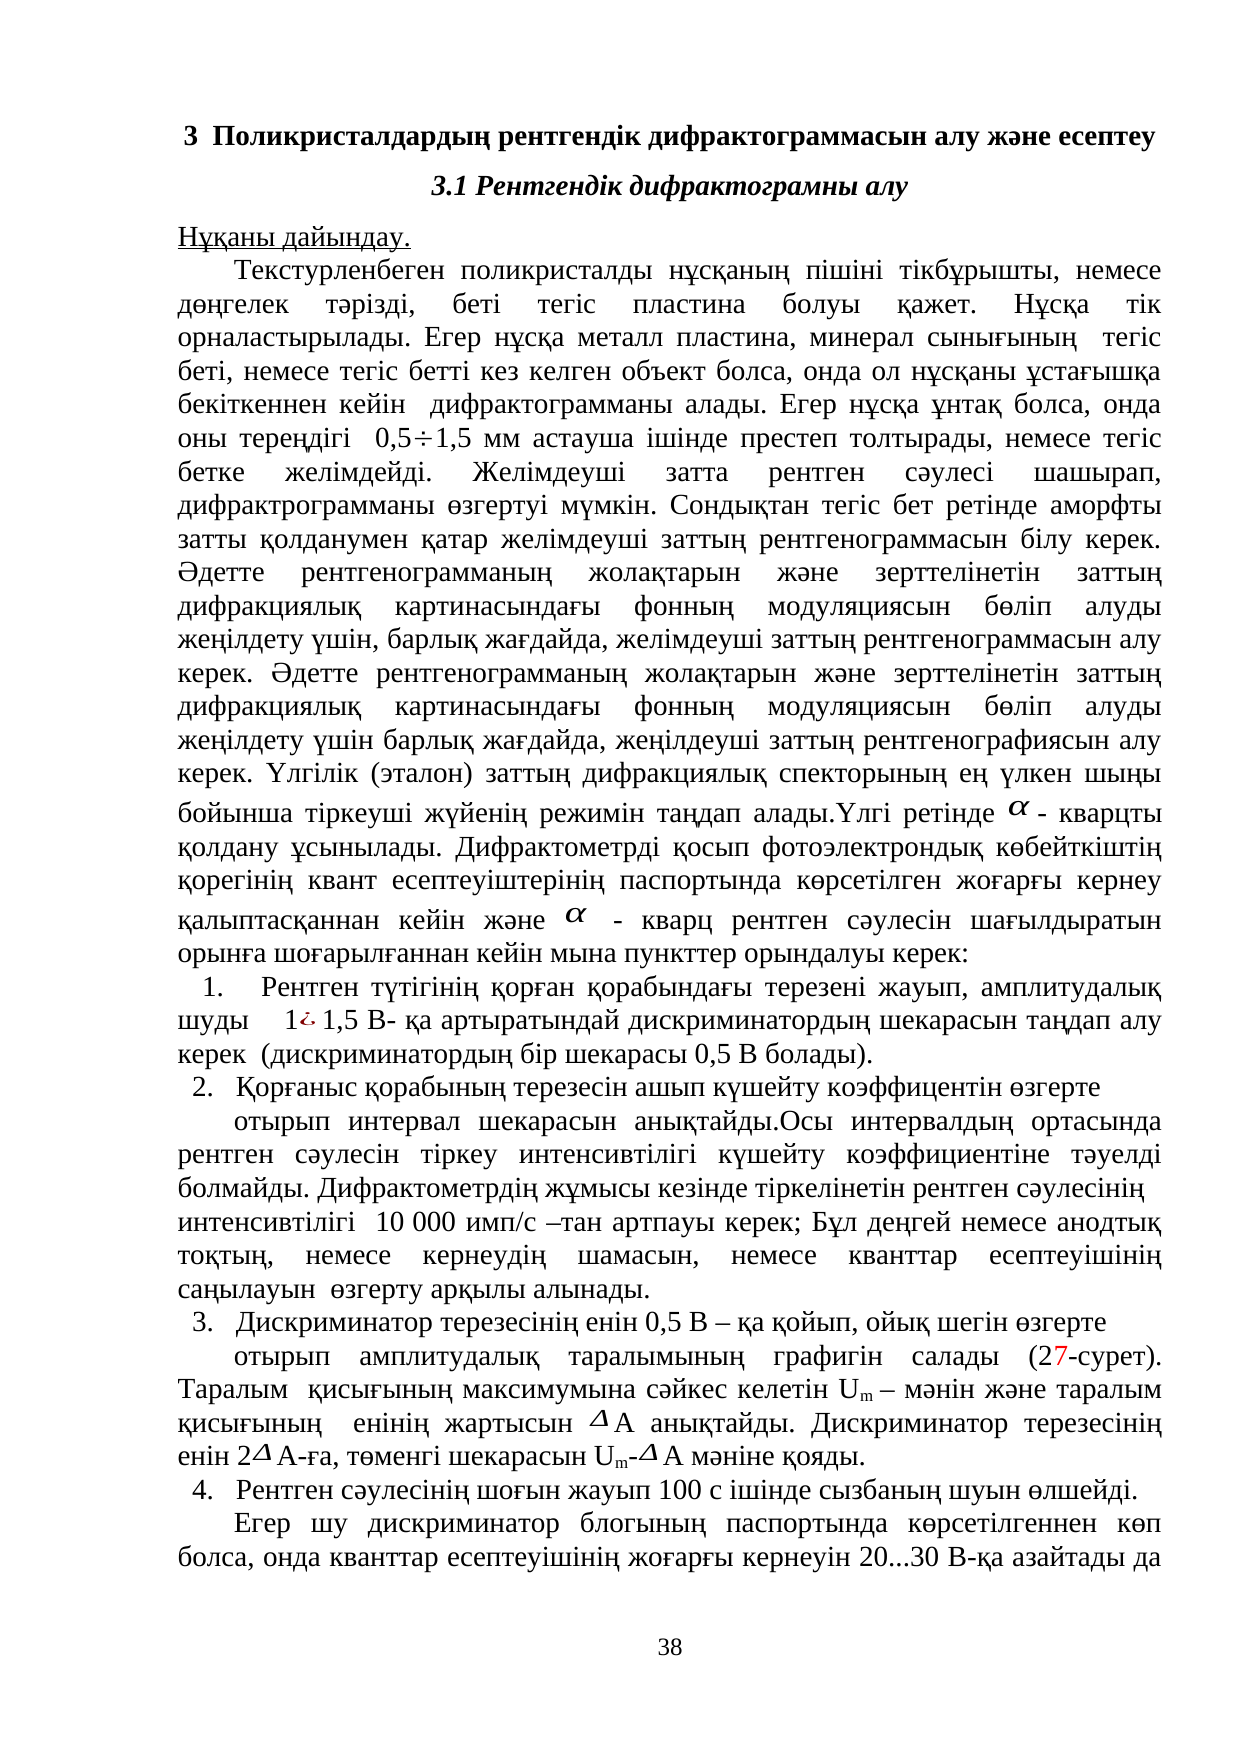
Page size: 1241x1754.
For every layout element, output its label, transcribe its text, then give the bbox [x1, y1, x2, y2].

text отырып интервал шекарасын анықтайды.Осы интервалдың ортасында рентген сәулесін тіркеу интенсивтілігі күшейту коэффициентіне тәуелді болмайды. Дифрактометрдің жұмысы кезінде тіркелінетін рентген сәулесінің [177, 1103, 1162, 1204]
text 3 Поликристалдардың рентгендік дифрактограммасын алу және есептеу [177, 118, 1162, 152]
text 3.1 Рентгендік дифрактограмны алу [177, 168, 1162, 202]
text 2. Қорғаныс қорабының терезесін ашып күшейту коэффицентін өзгерте [177, 1069, 1162, 1103]
text Нұқаны дайындау. [177, 219, 1162, 252]
text интенсивтілігі 10 000 имп/с –тан артпауы керек; Бұл деңгей немесе анодтық тоқтың, немесе кернеудің шамасын, немесе кванттар есептеуішінің саңылауын өзгерту арқылы алынады. [177, 1204, 1162, 1304]
text 3. Дискриминатор терезесінің енін 0,5 В – қа қойып, ойық шегін өзгерте [177, 1304, 1162, 1338]
text 1. Рентген түтігінің қорған қорабындағы терезені жауып, амплитудалық шуды 11,5 В- қа артыратындай дискриминатордың шекарасын таңдап алу керек (дискриминатордың бір шекарасы 0,5 В болады). [177, 969, 1162, 1069]
text 4. Рентген сәулесінің шоғын жауып 100 с ішінде сызбаның шуын өлшейді. [177, 1472, 1162, 1506]
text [177, 1506, 1162, 1573]
text Текстурленбеген поликристалды нұсқаның пішіні тікбұрышты, немесе дөңгелек тәрізді, беті тегіс пластина болуы қажет. Нұсқа тік орналастырылады. Егер нұсқа металл пластина, минерал сынығының тегіс беті, немесе тегіс бетті кез келген объект болса, онда ол нұсқаны ұстағышқа бекіткеннен кейін дифрактограмманы алады. Егер нұсқа ұнтақ болса, онда оны тереңдігі 0,51,5 мм астауша ішінде престеп толтырады, немесе тегіс бетке желімдейді. Желімдеуші затта рентген сәулесі шашырап, дифрактрограмманы өзгертуі мүмкін. Сондықтан тегіс бет ретінде аморфты затты қолданумен қатар желімдеуші заттың рентгенограммасын білу керек. Әдетте рентгенограмманың жолақтарын және зерттелінетін заттың дифракциялық картинасындағы фонның модуляциясын бөліп алуды жеңілдету үшін, барлық жағдайда, желімдеуші заттың рентгенограммасын алу керек. Әдетте рентгенограмманың жолақтарын және зерттелінетін заттың дифракциялық картинасындағы фонның модуляциясын бөліп алуды жеңілдету үшін барлық жағдайда, жеңілдеуші заттың рентгенографиясын алу керек. Үлгілік (эталон) заттың дифракциялық спекторының ең үлкен шыңы бойынша тіркеуші жүйенің режимін таңдап алады.Үлгі ретінде - кварцты қолдану ұсынылады. Дифрактометрді қосып фотоэлектрондық көбейткіштің қорегінің квант есептеуіштерінің паспортында көрсетілген жоғарғы кернеу қалыптасқаннан кейін және - кварц рентген сәулесін шағылдыратын орынға шоғарылғаннан кейін мына пункттер орындалуы керек: [177, 252, 1162, 969]
text отырып амплитудалық таралымының графигін салады (27-сурет). Таралым қисығының максимумына сәйкес келетін Um – мәнін және таралым қисығының енінің жартысын А анықтайды. Дискриминатор терезесінің енін 2А-ға, төменгі шекарасын Um-А мәніне қояды. [177, 1338, 1162, 1472]
